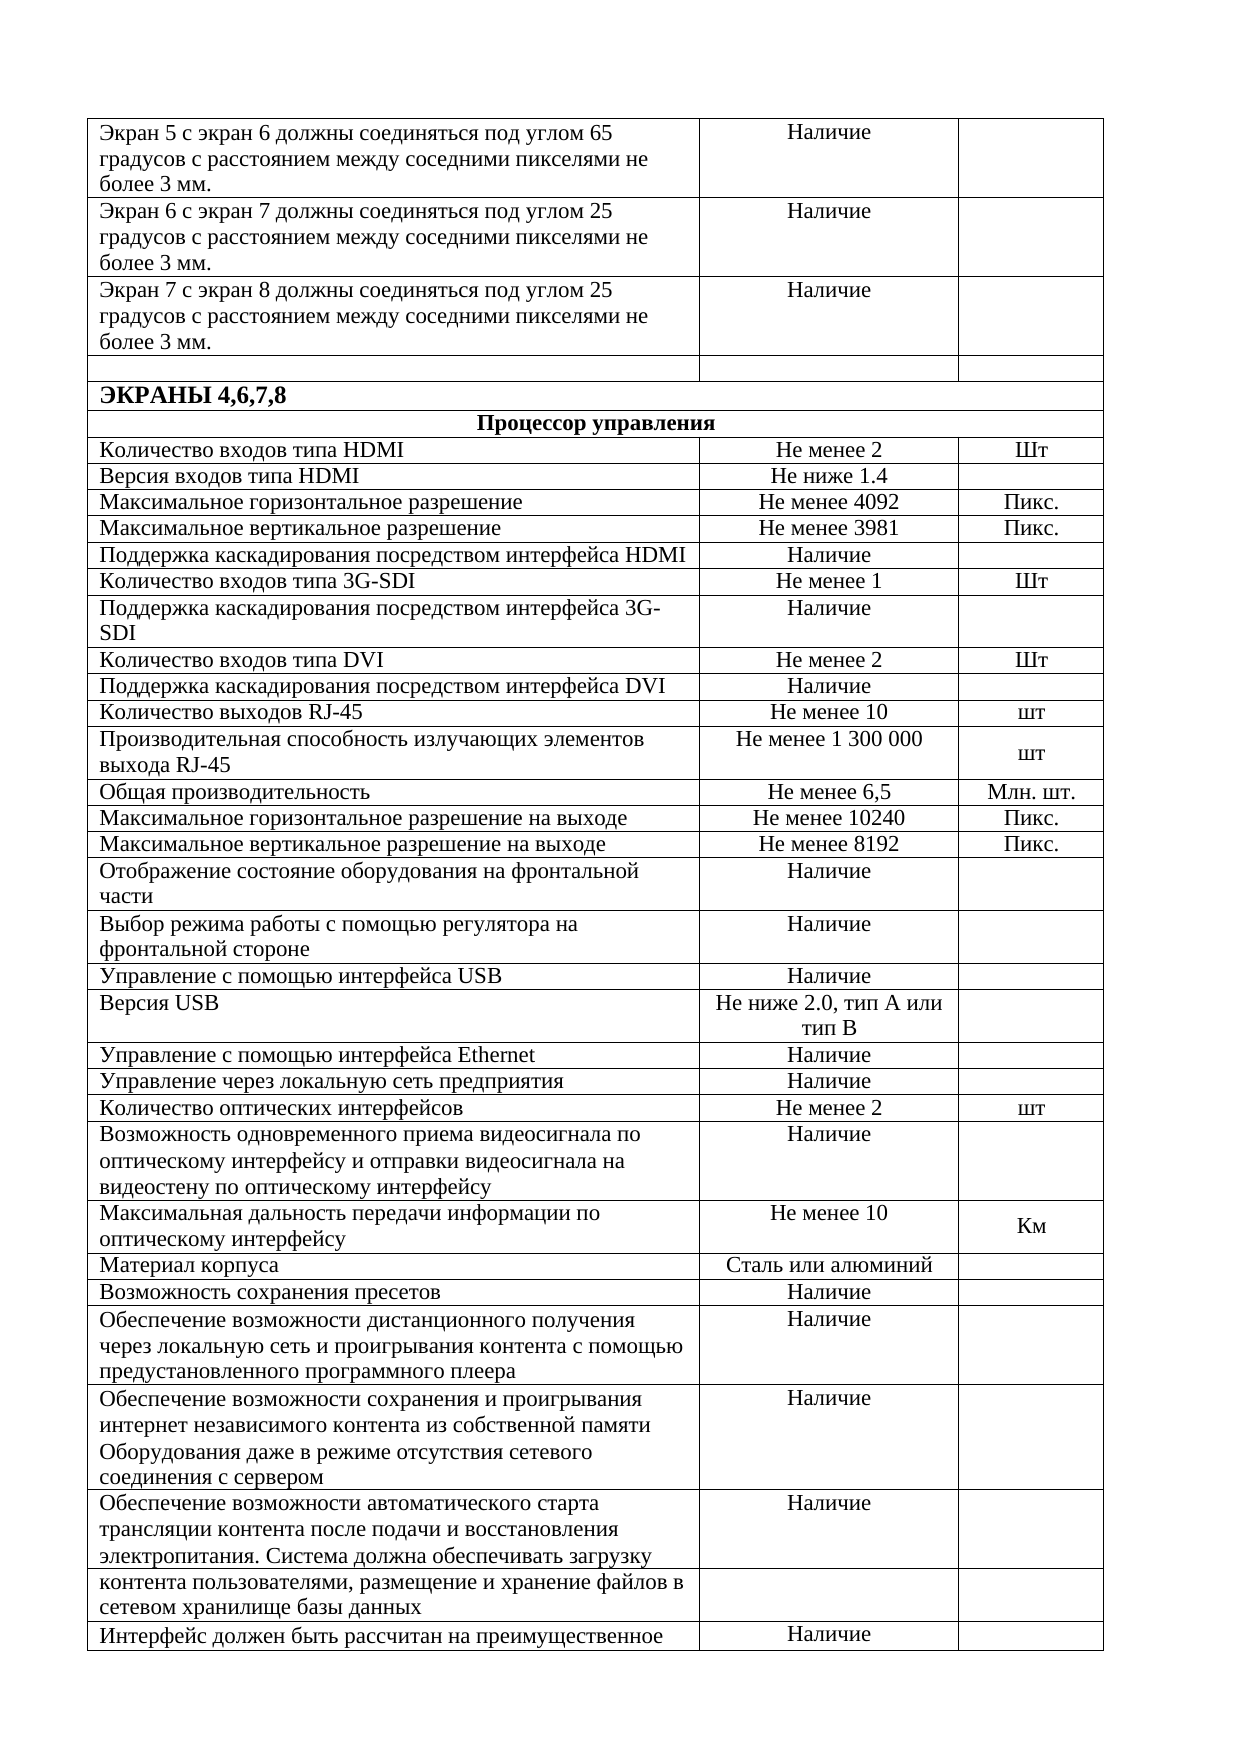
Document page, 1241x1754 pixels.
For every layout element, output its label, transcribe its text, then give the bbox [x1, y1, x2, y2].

table_cell [700, 356, 958, 381]
table_cell контента пользователями, размещение и хранение файлов в сетевом хранилище базы данных [88, 1569, 699, 1621]
table_cell [959, 990, 1103, 1042]
table_cell Не менее 8192 [700, 832, 958, 857]
table_cell шт [959, 701, 1103, 726]
table_cell Не менее 1 300 000 [700, 727, 958, 778]
table_cell Не менее 6,5 [700, 780, 958, 805]
table_cell [959, 674, 1103, 700]
table_cell Количество входов типа 3G-SDI [88, 569, 699, 594]
table_cell Максимальная дальность передачи информации по оптическому интерфейсу [88, 1201, 699, 1253]
table_cell [959, 1254, 1103, 1278]
table_cell Производительная способность излучающих элементов выхода RJ-45 [88, 727, 699, 778]
table_cell Количество входов типа HDMI [88, 438, 699, 463]
table_cell Версия входов типа HDMI [88, 464, 699, 489]
table_cell Выбор режима работы с помощью регулятора на фронтальной стороне [88, 911, 699, 963]
table_cell Обеспечение возможности дистанционного получения через локальную сеть и проигрывания контента с помощью предустановленного программного плеера [88, 1306, 699, 1384]
table_cell Наличие [700, 674, 958, 700]
table_cell шт [959, 727, 1103, 778]
table_cell Наличие [700, 596, 958, 647]
table_cell Наличие [700, 858, 958, 910]
table_cell Поддержка каскадирования посредством интерфейса HDMI [88, 543, 699, 568]
table_cell Не менее 1 [700, 569, 958, 594]
table_cell Общая производительность [88, 780, 699, 805]
table_cell Наличие [700, 1490, 958, 1568]
table_cell [959, 1122, 1103, 1200]
table_cell [959, 911, 1103, 963]
table_cell Управление с помощью интерфейса Ethernet [88, 1043, 699, 1068]
table_cell [959, 1043, 1103, 1068]
table_cell [959, 964, 1103, 989]
table_cell Наличие [700, 277, 958, 355]
table_cell Наличие [700, 119, 958, 197]
table_cell Не менее 10 [700, 701, 958, 726]
table_cell Шт [959, 569, 1103, 594]
table_cell Возможность одновременного приема видеосигнала по оптическому интерфейсу и отправки видеосигнала на видеостену по оптическому интерфейсу [88, 1122, 699, 1200]
table_cell [959, 1280, 1103, 1305]
table_cell Обеспечение возможности сохранения и проигрывания интернет независимого контента из собственной памяти Оборудования даже в режиме отсутствия сетевого соединения с сервером [88, 1385, 699, 1489]
table_cell Пикс. [959, 806, 1103, 831]
table_cell [959, 596, 1103, 647]
table_cell [959, 464, 1103, 489]
table_cell Управление с помощью интерфейса USB [88, 964, 699, 989]
table_cell Материал корпуса [88, 1254, 699, 1278]
table_cell Отображение состояние оборудования на фронтальной части [88, 858, 699, 910]
table_cell Поддержка каскадирования посредством интерфейса 3G- SDI [88, 596, 699, 647]
table_cell Наличие [700, 1385, 958, 1489]
table_cell [959, 1569, 1103, 1621]
table_cell Шт [959, 438, 1103, 463]
table_cell Не менее 3981 [700, 516, 958, 542]
table_cell Наличие [700, 1122, 958, 1200]
table_cell [88, 356, 699, 381]
table_cell [959, 277, 1103, 355]
table_cell Не менее 10 [700, 1201, 958, 1253]
table_cell Не менее 2 [700, 648, 958, 673]
table_cell ЭКРАНЫ 4,6,7,8 [88, 382, 1103, 410]
table_cell Не менее 2 [700, 438, 958, 463]
table_cell Не менее 4092 [700, 490, 958, 515]
table_cell Количество оптических интерфейсов [88, 1095, 699, 1121]
table_cell Наличие [700, 1043, 958, 1068]
table_cell Наличие [700, 1069, 958, 1094]
table_cell Наличие [700, 543, 958, 568]
table_cell Не ниже 2.0, тип А или тип B [700, 990, 958, 1042]
table_cell Максимальное вертикальное разрешение на выходе [88, 832, 699, 857]
table_cell Обеспечение возможности автоматического старта трансляции контента после подачи и восстановления электропитания. Система должна обеспечивать загрузку [88, 1490, 699, 1568]
table_cell [959, 1622, 1103, 1649]
table_cell Максимальное вертикальное разрешение [88, 516, 699, 542]
table_cell Экран 6 с экран 7 должны соединяться под углом 25 градусов с расстоянием между соседними пикселями не более 3 мм. [88, 198, 699, 276]
table_cell Пикс. [959, 516, 1103, 542]
table_cell Процессор управления [88, 411, 1103, 437]
table_cell Версия USB [88, 990, 699, 1042]
table_cell [959, 356, 1103, 381]
table_cell Млн. шт. [959, 780, 1103, 805]
table_cell Сталь или алюминий [700, 1254, 958, 1278]
table_cell Шт [959, 648, 1103, 673]
table_cell Количество выходов RJ-45 [88, 701, 699, 726]
table_cell Пикс. [959, 832, 1103, 857]
table_cell [959, 1306, 1103, 1384]
table_cell Максимальное горизонтальное разрешение на выходе [88, 806, 699, 831]
table_cell Управление через локальную сеть предприятия [88, 1069, 699, 1094]
table_cell Наличие [700, 198, 958, 276]
table_cell [700, 1569, 958, 1621]
table_cell Наличие [700, 911, 958, 963]
table_cell Не менее 10240 [700, 806, 958, 831]
table_cell Км [959, 1201, 1103, 1253]
table_cell Возможность сохранения пресетов [88, 1280, 699, 1305]
table_cell Экран 7 с экран 8 должны соединяться под углом 25 градусов с расстоянием между соседними пикселями не более 3 мм. [88, 277, 699, 355]
table_cell [959, 1069, 1103, 1094]
table_cell Поддержка каскадирования посредством интерфейса DVI [88, 674, 699, 700]
table_cell Экран 5 с экран 6 должны соединяться под углом 65 градусов с расстоянием между соседними пикселями не более 3 мм. [88, 119, 699, 197]
table_cell Максимальное горизонтальное разрешение [88, 490, 699, 515]
table_cell Не менее 2 [700, 1095, 958, 1121]
table_cell [959, 1490, 1103, 1568]
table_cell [88, 1622, 699, 1649]
table_cell Наличие [700, 964, 958, 989]
table_cell Наличие [700, 1280, 958, 1305]
table_cell [959, 543, 1103, 568]
table_cell Наличие [700, 1306, 958, 1384]
table_cell [959, 858, 1103, 910]
table_cell Не ниже 1.4 [700, 464, 958, 489]
table_cell Пикс. [959, 490, 1103, 515]
table_cell [959, 198, 1103, 276]
table_cell [959, 119, 1103, 197]
table_cell [959, 1385, 1103, 1489]
table_cell Наличие [700, 1622, 958, 1649]
table_cell Количество входов типа DVI [88, 648, 699, 673]
table_cell шт [959, 1095, 1103, 1121]
